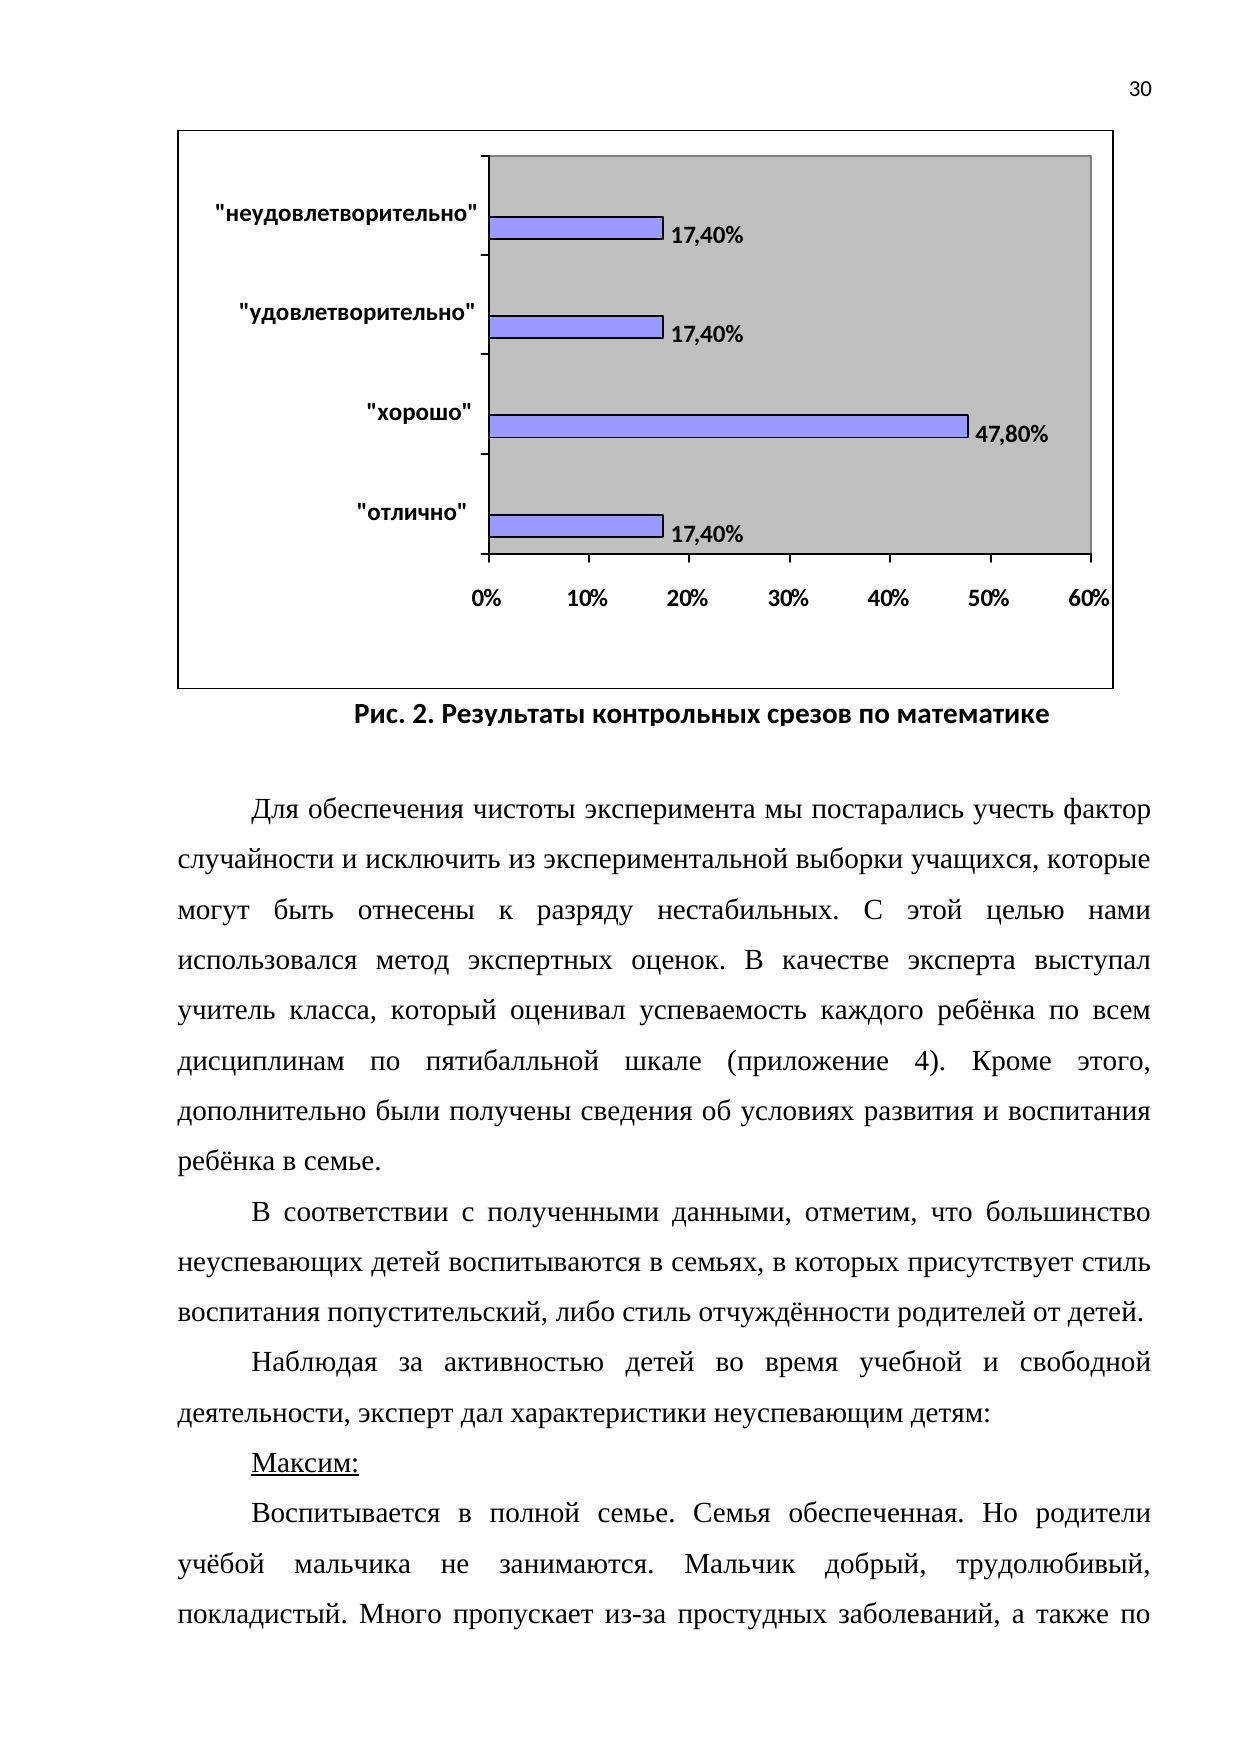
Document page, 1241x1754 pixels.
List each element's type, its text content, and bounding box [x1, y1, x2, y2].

text Наблюдая за активностью детей во время учебной и свободной деятельности, эксперт дал характеристики неуспевающим детям: [177, 1344, 1152, 1428]
text Для обеспечения чистоты эксперимента мы постарались учесть фактор случайности и исключить из экспериментальной выборки учащихся, которые могут быть отнесены к разряду нестабильных. С этой целью нами использовался метод экспертных оценок. В качестве эксперта выступал учитель класса, который оценивал успеваемость каждого ребёнка по всем дисциплинам по пятибалльной шкале (приложение 4). Кроме этого, дополнительно были получены сведения об условиях развития и воспитания ребёнка в семье. [177, 791, 1152, 1177]
text В соответствии с полученными данными, отметим, что большинство неуспевающих детей воспитываются в семьях, в которых присутствует стиль воспитания попустительский, либо стиль отчуждённости родителей от детей. [177, 1194, 1152, 1328]
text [177, 1496, 1152, 1630]
text Максим: [177, 1445, 1152, 1479]
